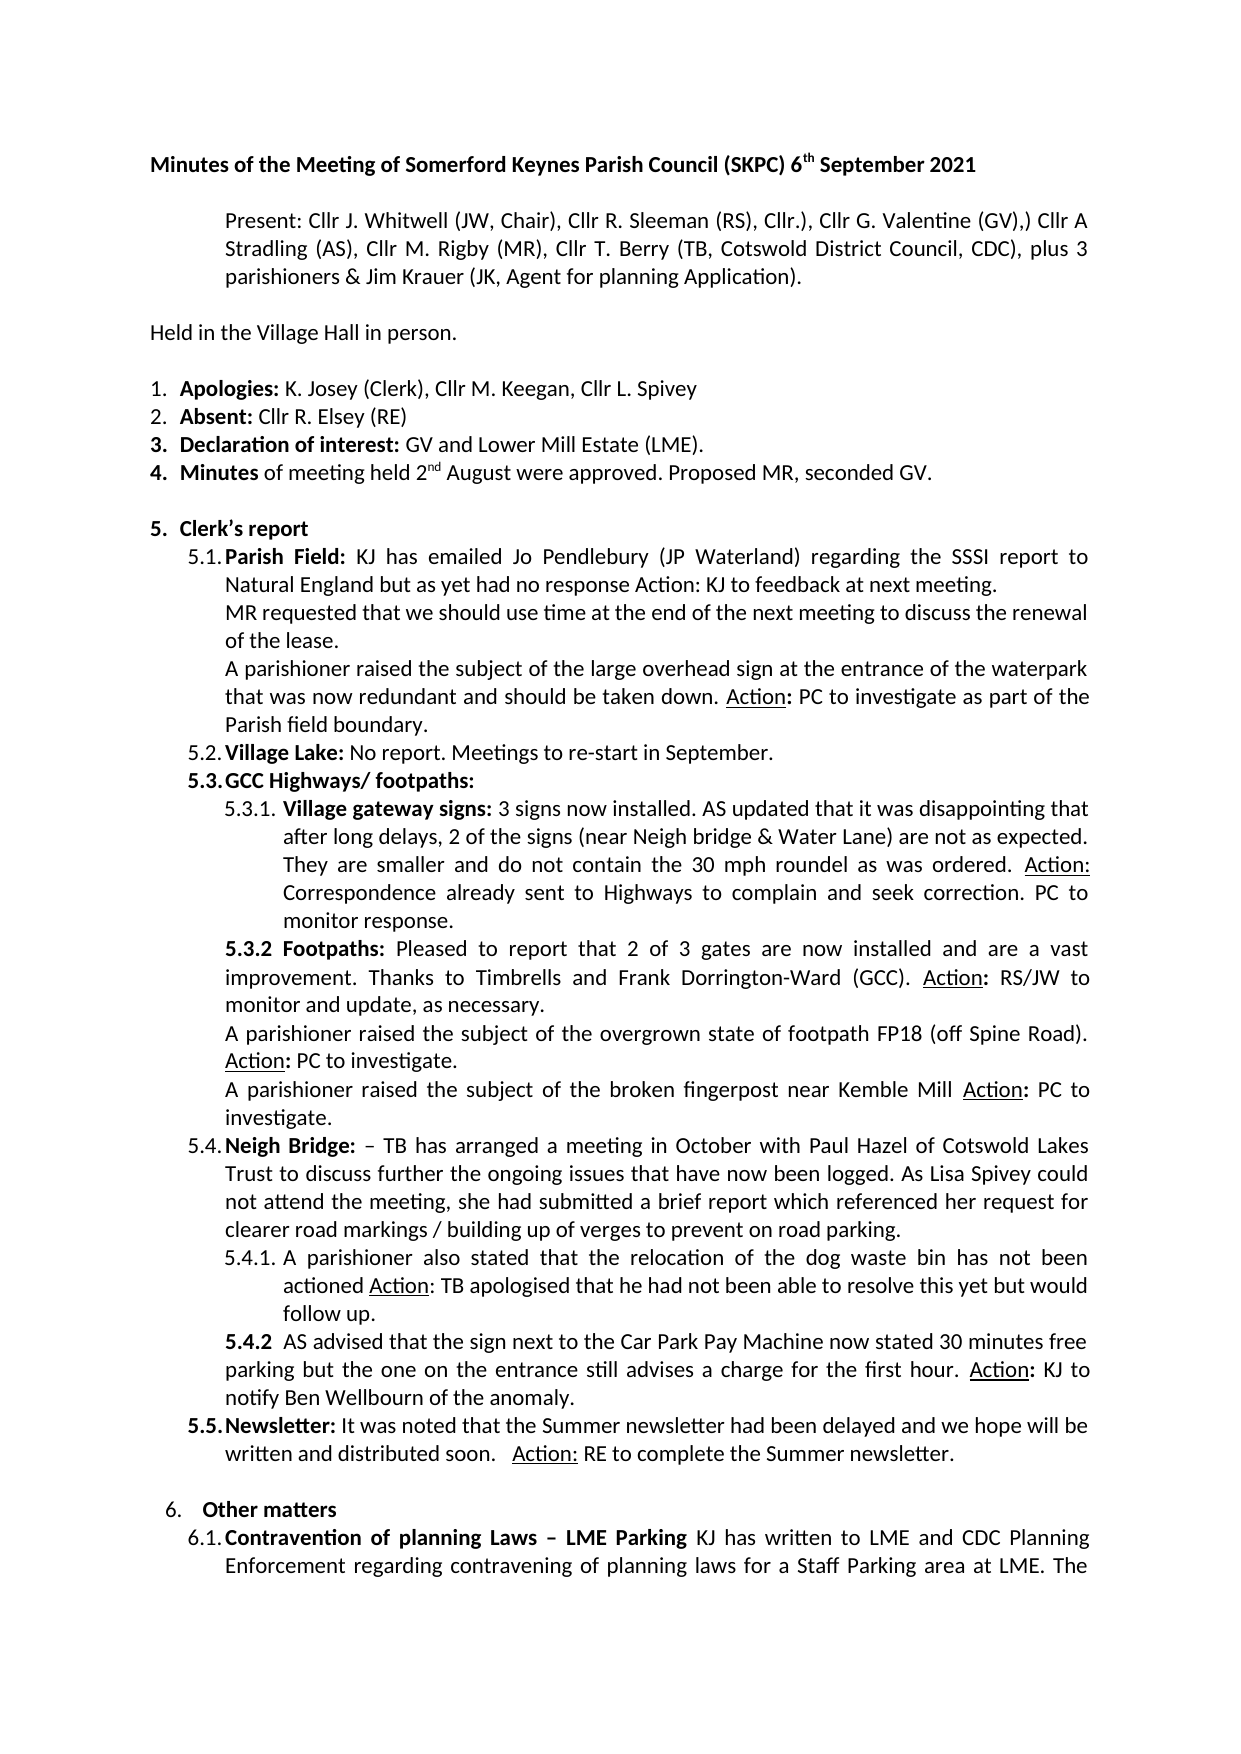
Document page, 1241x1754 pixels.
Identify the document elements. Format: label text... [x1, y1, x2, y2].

list Declaration of interest: GV and Lower Mill Estate (LME). [150, 430, 1090, 458]
list A parishioner also stated that the relocation of the dog waste bin has not been actioned Action: TB apologised that he had not been able to resolve this yet but would follow up. [224, 1243, 1090, 1327]
list GCC Highways/ footpaths: [187, 766, 1090, 794]
list A parishioner raised the subject of the broken fingerpost near Kemble Mill Action: PC to investigate. [225, 1075, 1090, 1131]
text Held in the Village Hall in person. [150, 318, 1090, 346]
list MR requested that we should use time at the end of the next meeting to discuss the renewal of the lease. [225, 598, 1090, 654]
list Apologies: K. Josey (Clerk), Cllr M. Keegan, Cllr L. Spivey [150, 374, 1090, 402]
text Present: Cllr J. Whitwell (JW, Chair), Cllr R. Sleeman (RS), Cllr.), Cllr G. Valentine (GV),) Cllr A Stradling (AS), Cllr M. Rigby (MR), Cllr T. Berry (TB, Cotswold District Council, CDC), plus 3 parishioners & Jim Krauer (JK, Agent for planning Application). [225, 206, 1090, 290]
list Clerk’s report [150, 514, 1090, 542]
text Minutes of the Meeting of Somerford Keynes Parish Council (SKPC) 6th September 2021 [150, 150, 1090, 178]
list Village gateway signs: 3 signs now installed. AS updated that it was disappointing that after long delays, 2 of the signs (near Neigh bridge & Water Lane) are not as expected. They are smaller and do not contain the 30 mph roundel as was ordered. Action: Correspondence already sent to Highways to complain and seek correction. PC to monitor response. [224, 794, 1090, 934]
list Newsletter: It was noted that the Summer newsletter had been delayed and we hope will be written and distributed soon. Action: RE to complete the Summer newsletter. [187, 1411, 1090, 1467]
list Minutes of meeting held 2nd August were approved. Proposed MR, seconded GV. [150, 458, 1090, 486]
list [187, 1523, 1090, 1579]
list Neigh Bridge: – TB has arranged a meeting in October with Paul Hazel of Cotswold Lakes Trust to discuss further the ongoing issues that have now been logged. As Lisa Spivey could not attend the meeting, she had submitted a brief report which referenced her request for clearer road markings / building up of verges to prevent on road parking. [187, 1131, 1090, 1243]
list 5.3.2 Footpaths: Pleased to report that 2 of 3 gates are now installed and are a vast improvement. Thanks to Timbrells and Frank Dorrington-Ward (GCC). Action: RS/JW to monitor and update, as necessary. [225, 934, 1090, 1019]
list Village Lake: No report. Meetings to re-start in September. [187, 738, 1090, 766]
list Parish Field: KJ has emailed Jo Pendlebury (JP Waterland) regarding the SSSI report to Natural England but as yet had no response Action: KJ to feedback at next meeting. [187, 542, 1090, 598]
list Absent: Cllr R. Elsey (RE) [150, 402, 1090, 430]
list 5.4.2 AS advised that the sign next to the Car Park Pay Machine now stated 30 minutes free parking but the one on the entrance still advises a charge for the first hour. Action: KJ to notify Ben Wellbourn of the anomaly. [225, 1327, 1090, 1411]
list A parishioner raised the subject of the large overhead sign at the entrance of the waterpark that was now redundant and should be taken down. Action: PC to investigate as part of the Parish field boundary. [225, 654, 1090, 738]
list A parishioner raised the subject of the overgrown state of footpath FP18 (off Spine Road). Action: PC to investigate. [225, 1019, 1090, 1075]
list Other matters [165, 1495, 1090, 1523]
